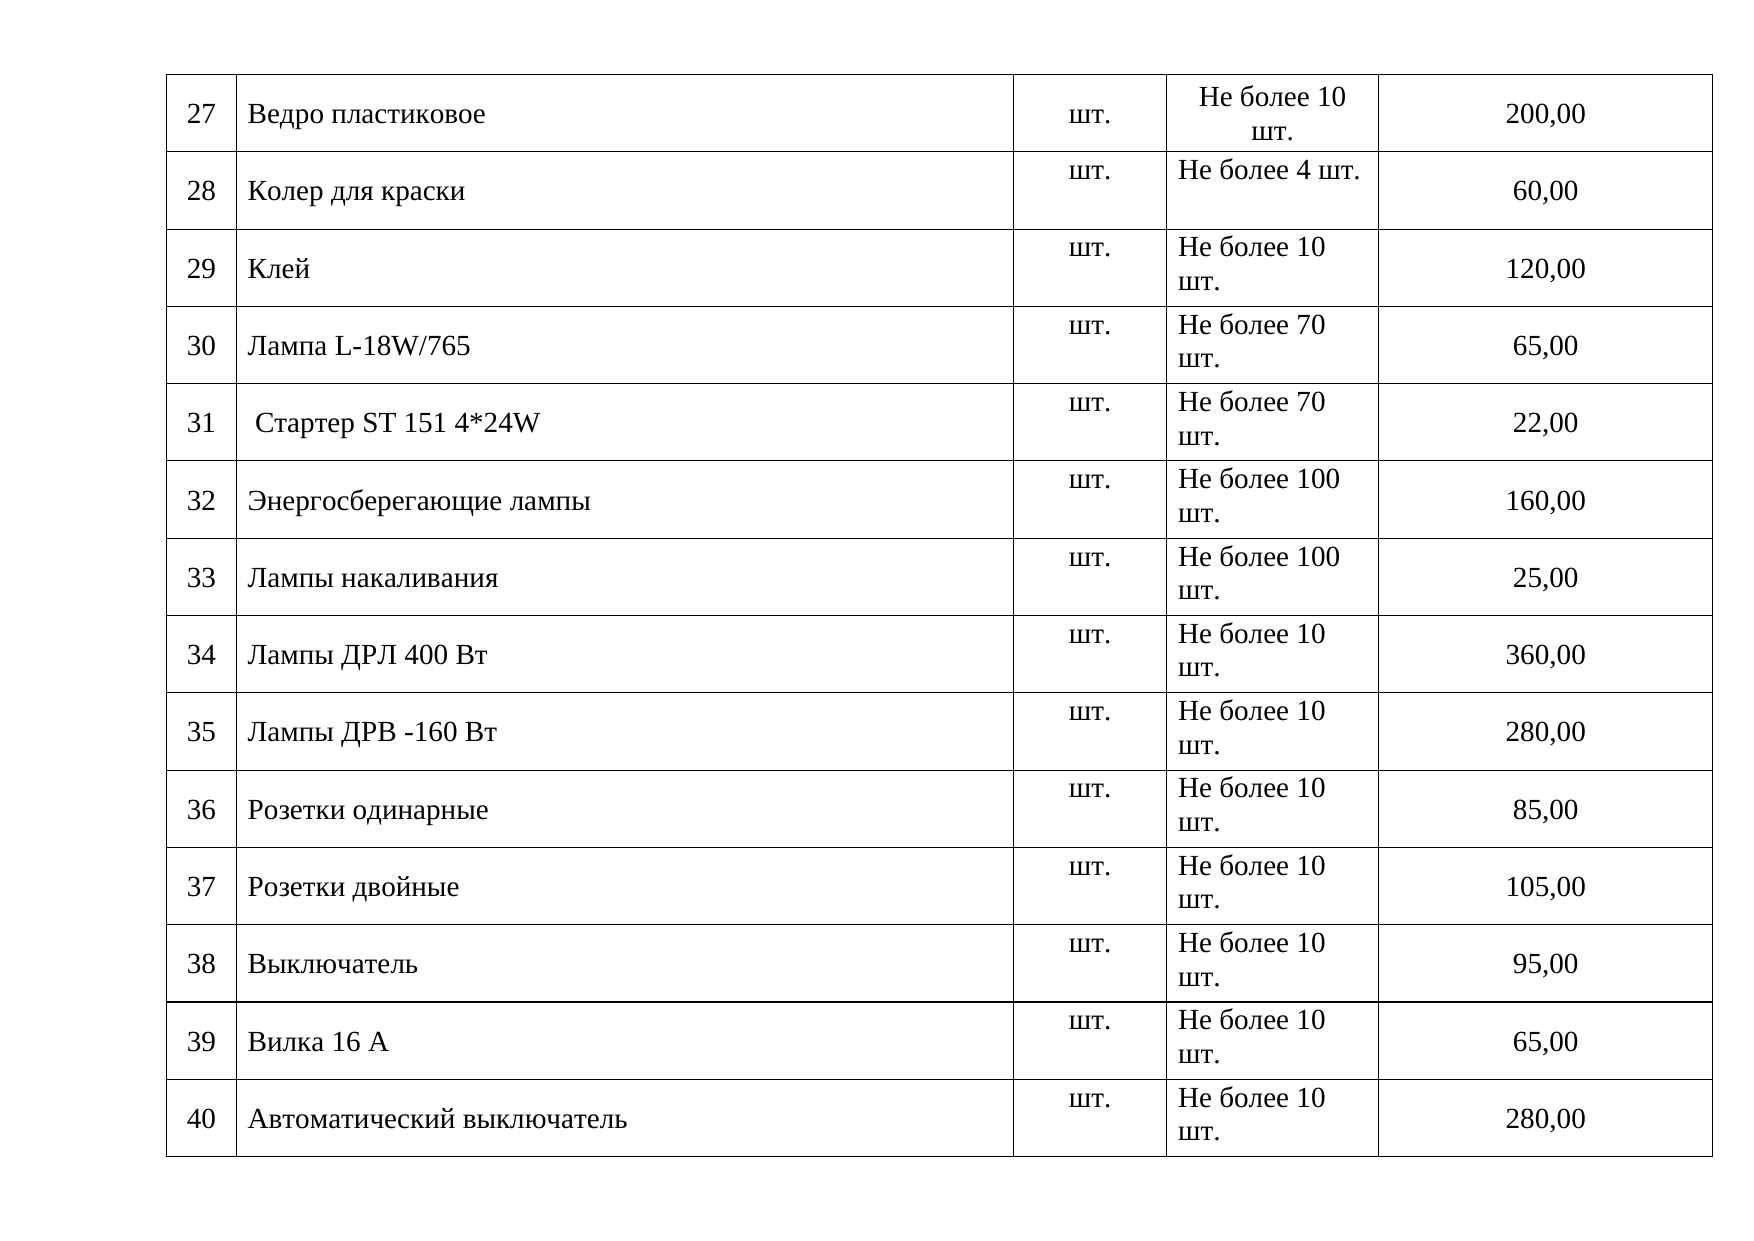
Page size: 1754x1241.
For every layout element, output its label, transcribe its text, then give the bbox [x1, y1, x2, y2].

table_cell Не более 4 шт. [1167, 152, 1378, 228]
table_cell Лампы накаливания [237, 539, 1013, 615]
table_cell 280,00 [1379, 1080, 1712, 1156]
table_cell Розетки одинарные [237, 771, 1013, 847]
table_cell Не более 10 шт. [1167, 693, 1378, 769]
table_cell Ведро пластиковое [237, 75, 1013, 151]
table_cell Клей [237, 230, 1013, 306]
table_cell шт. [1014, 307, 1166, 383]
table_cell 37 [167, 848, 236, 924]
table_cell Не более 10 шт. [1167, 230, 1378, 306]
table_cell 280,00 [1379, 693, 1712, 769]
table_cell шт. [1014, 1080, 1166, 1156]
table_cell Не более 10 шт. [1167, 1080, 1378, 1156]
table_cell шт. [1014, 384, 1166, 460]
table_cell 360,00 [1379, 616, 1712, 692]
table_cell шт. [1014, 925, 1166, 1001]
table_cell 36 [167, 771, 236, 847]
table_cell 160,00 [1379, 461, 1712, 538]
table_cell 25,00 [1379, 539, 1712, 615]
table_cell Не более 10 шт. [1167, 848, 1378, 924]
table_cell 34 [167, 616, 236, 692]
table_cell шт. [1014, 152, 1166, 228]
table_cell Не более 100 шт. [1167, 461, 1378, 538]
table_cell шт. [1014, 461, 1166, 538]
table_cell 32 [167, 461, 236, 538]
table_cell Розетки двойные [237, 848, 1013, 924]
table_cell 200,00 [1379, 75, 1712, 151]
table_cell Колер для краски [237, 152, 1013, 228]
table_cell 40 [167, 1080, 236, 1156]
table_cell 33 [167, 539, 236, 615]
table_cell 38 [167, 925, 236, 1001]
table_cell шт. [1014, 693, 1166, 769]
table_cell шт. [1014, 75, 1166, 151]
table_cell Вилка 16 А [237, 1003, 1013, 1079]
table_cell Лампы ДРЛ 400 Вт [237, 616, 1013, 692]
table_cell Выключатель [237, 925, 1013, 1001]
table_cell 22,00 [1379, 384, 1712, 460]
table_cell Не более 10 шт. [1167, 616, 1378, 692]
table_cell 29 [167, 230, 236, 306]
table_cell Не более 10 шт. [1167, 771, 1378, 847]
table_cell 28 [167, 152, 236, 228]
table_cell Лампа L-18W/765 [237, 307, 1013, 383]
table_cell шт. [1014, 616, 1166, 692]
table_cell шт. [1014, 1003, 1166, 1079]
table_cell 85,00 [1379, 771, 1712, 847]
table_cell Не более 10 шт. [1167, 1003, 1378, 1079]
table_cell Не более 10 шт. [1167, 75, 1378, 151]
table_cell шт. [1014, 848, 1166, 924]
table_cell 35 [167, 693, 236, 769]
table_cell 31 [167, 384, 236, 460]
table_cell Не более 10 шт. [1167, 925, 1378, 1001]
table_cell Не более 100 шт. [1167, 539, 1378, 615]
table_cell 120,00 [1379, 230, 1712, 306]
table_cell 65,00 [1379, 307, 1712, 383]
table_cell Стартер ST 151 4*24W [237, 384, 1013, 460]
table_cell Автоматический выключатель [237, 1080, 1013, 1156]
table_cell шт. [1014, 539, 1166, 615]
table_cell Не более 70 шт. [1167, 307, 1378, 383]
table_cell Энергосберегающие лампы [237, 461, 1013, 538]
table_cell 60,00 [1379, 152, 1712, 228]
table_cell 65,00 [1379, 1003, 1712, 1079]
table_cell Лампы ДРВ -160 Вт [237, 693, 1013, 769]
table_cell Не более 70 шт. [1167, 384, 1378, 460]
table_cell 27 [167, 75, 236, 151]
table_cell 39 [167, 1003, 236, 1079]
table_cell 30 [167, 307, 236, 383]
table_cell 105,00 [1379, 848, 1712, 924]
table_cell шт. [1014, 230, 1166, 306]
table_cell шт. [1014, 771, 1166, 847]
table_cell 95,00 [1379, 925, 1712, 1001]
